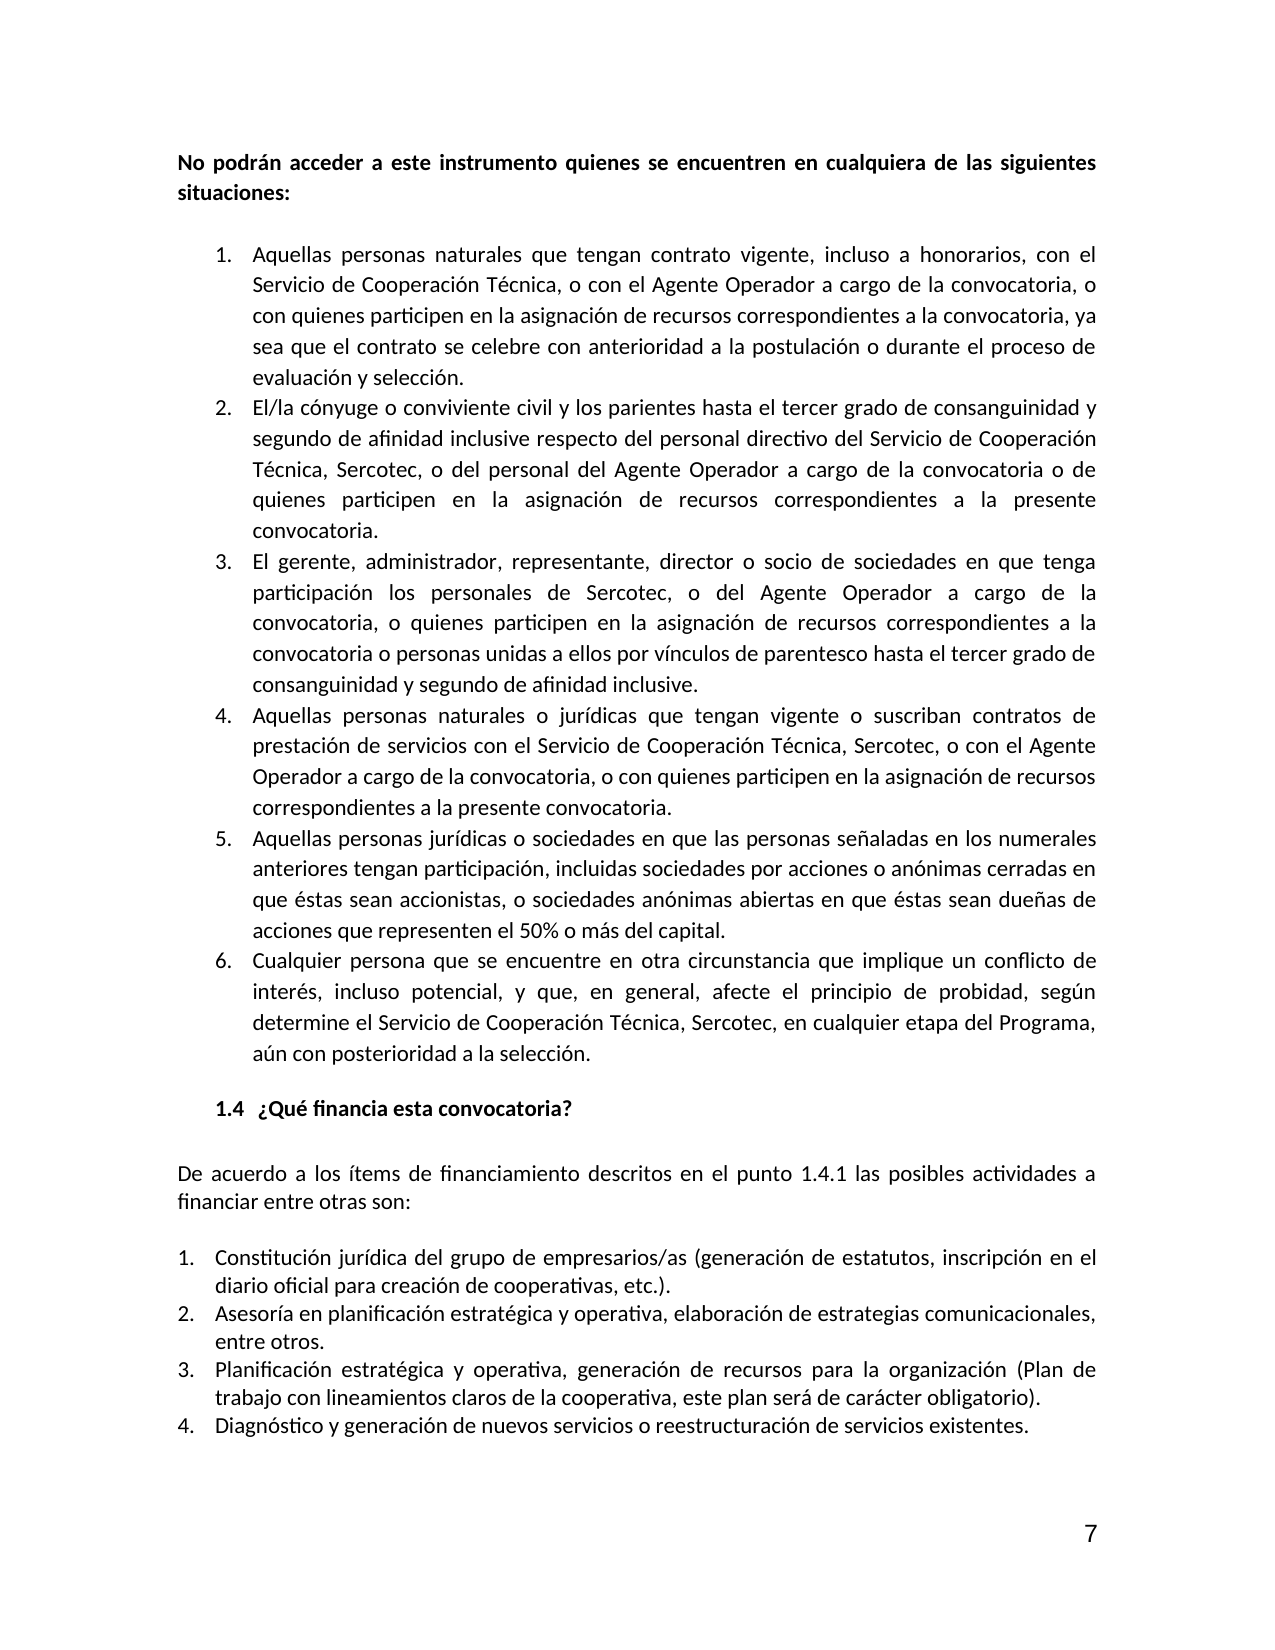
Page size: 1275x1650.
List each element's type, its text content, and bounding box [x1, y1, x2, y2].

subtitle ¿Qué financia esta convocatoria? [215, 1094, 1098, 1122]
text No podrán acceder a este instrumento quienes se encuentren en cualquiera de las siguientes situaciones: [177, 148, 1098, 206]
list Aquellas personas jurídicas o sociedades en que las personas señaladas en los numerales anteriores tengan participación, incluidas sociedades por acciones o anónimas cerradas en que éstas sean accionistas, o sociedades anónimas abiertas en que éstas sean dueñas de acciones que representen el 50% o más del capital. [215, 824, 1098, 944]
list Planificación estratégica y operativa, generación de recursos para la organización (Plan de trabajo con lineamientos claros de la cooperativa, este plan será de carácter obligatorio). [177, 1355, 1098, 1411]
list Constitución jurídica del grupo de empresarios/as (generación de estatutos, inscripción en el diario oficial para creación de cooperativas, etc.). [177, 1243, 1098, 1299]
list Asesoría en planificación estratégica y operativa, elaboración de estrategias comunicacionales, entre otros. [177, 1299, 1098, 1355]
list Cualquier persona que se encuentre en otra circunstancia que implique un conflicto de interés, incluso potencial, y que, en general, afecte el principio de probidad, según determine el Servicio de Cooperación Técnica, Sercotec, en cualquier etapa del Programa, aún con posterioridad a la selección. [215, 947, 1098, 1067]
list Aquellas personas naturales que tengan contrato vigente, incluso a honorarios, con el Servicio de Cooperación Técnica, o con el Agente Operador a cargo de la convocatoria, o con quienes participen en la asignación de recursos correspondientes a la convocatoria, ya sea que el contrato se celebre con anterioridad a la postulación o durante el proceso de evaluación y selección. [215, 240, 1098, 391]
list Diagnóstico y generación de nuevos servicios o reestructuración de servicios existentes. [177, 1411, 1098, 1439]
text De acuerdo a los ítems de financiamiento descritos en el punto 1.4.1 las posibles actividades a financiar entre otras son: [177, 1159, 1098, 1215]
list El/la cónyuge o conviviente civil y los parientes hasta el tercer grado de consanguinidad y segundo de afinidad inclusive respecto del personal directivo del Servicio de Cooperación Técnica, Sercotec, o del personal del Agente Operador a cargo de la convocatoria o de quienes participen en la asignación de recursos correspondientes a la presente convocatoria. [215, 393, 1098, 544]
list Aquellas personas naturales o jurídicas que tengan vigente o suscriban contratos de prestación de servicios con el Servicio de Cooperación Técnica, Sercotec, o con el Agente Operador a cargo de la convocatoria, o con quienes participen en la asignación de recursos correspondientes a la presente convocatoria. [215, 701, 1098, 821]
list El gerente, administrador, representante, director o socio de sociedades en que tenga participación los personales de Sercotec, o del Agente Operador a cargo de la convocatoria, o quienes participen en la asignación de recursos correspondientes a la convocatoria o personas unidas a ellos por vínculos de parentesco hasta el tercer grado de consanguinidad y segundo de afinidad inclusive. [215, 547, 1098, 698]
